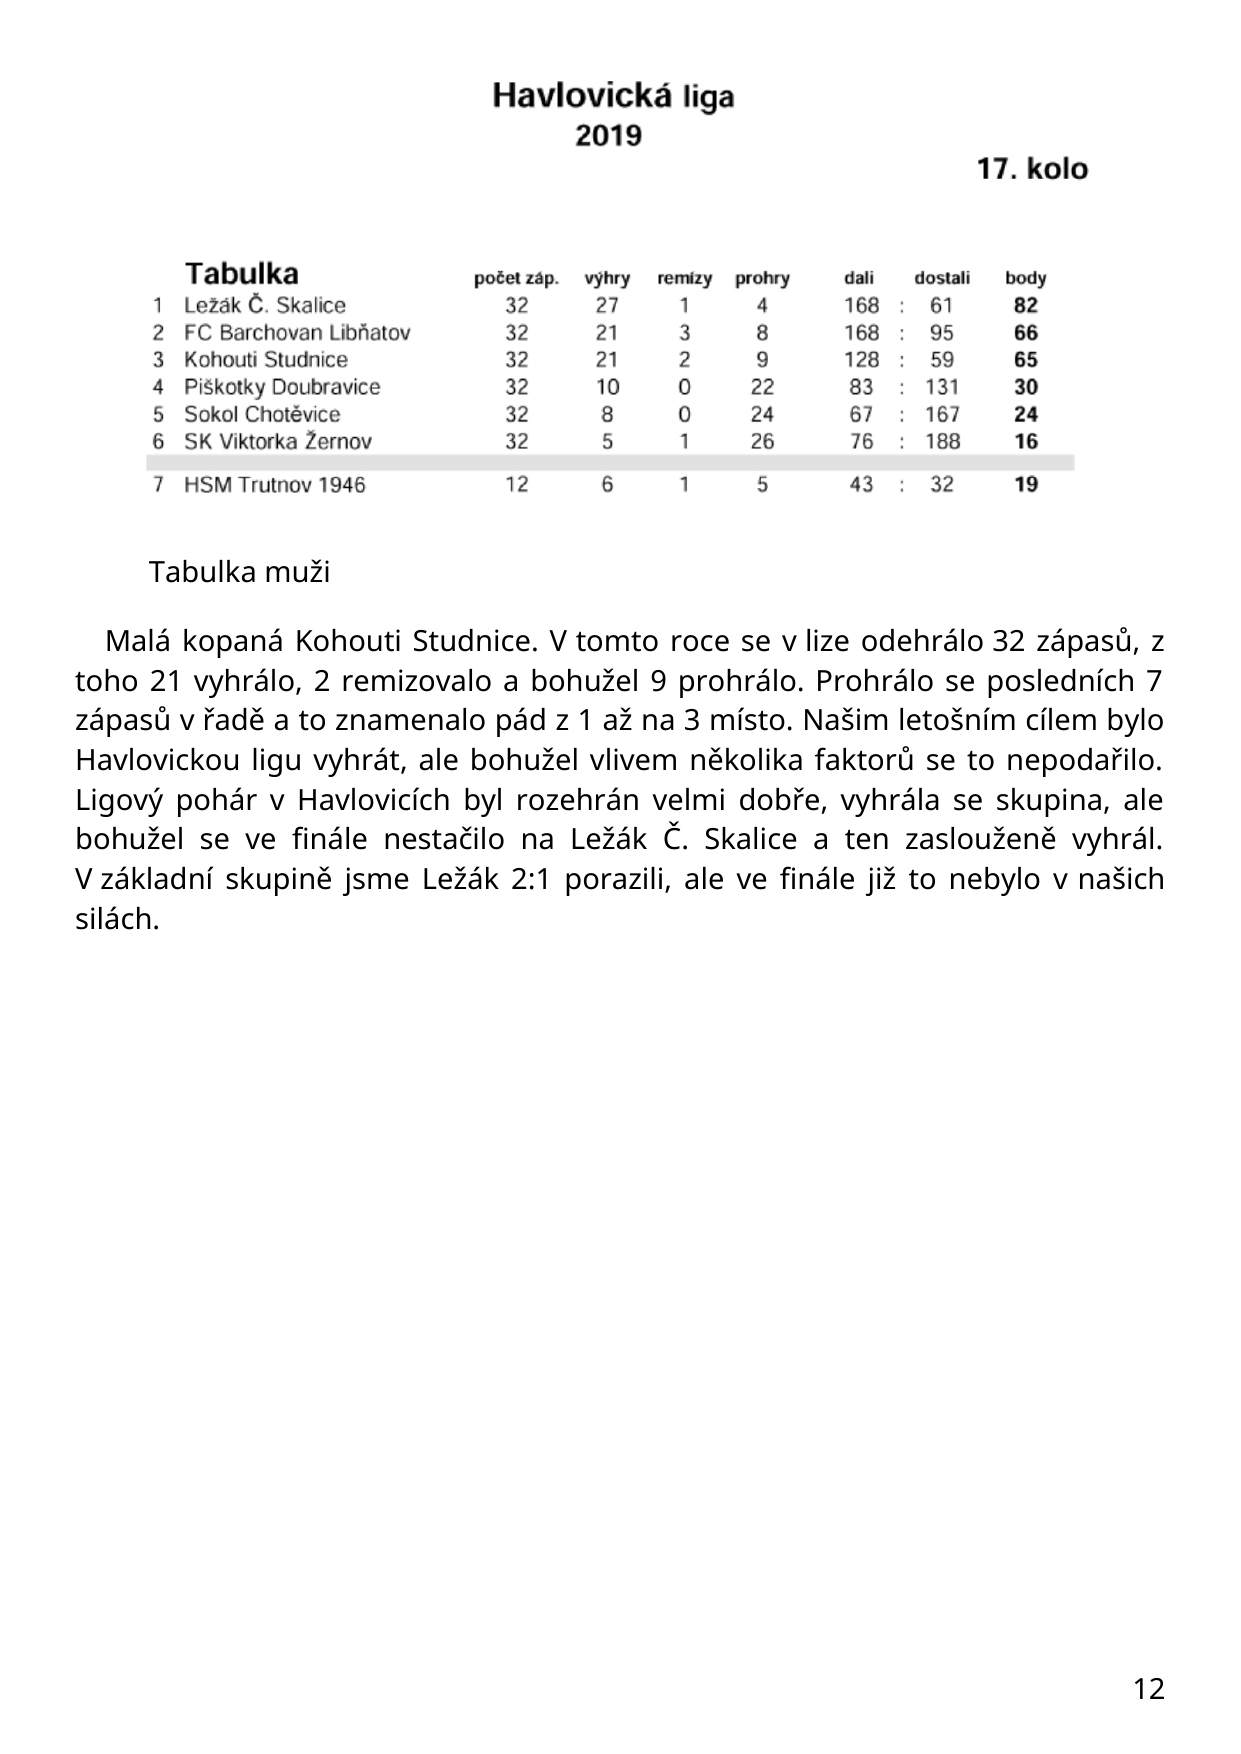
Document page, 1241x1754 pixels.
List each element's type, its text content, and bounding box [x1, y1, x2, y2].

text Tabulka muži [75, 552, 1165, 591]
picture [146, 75, 1094, 498]
text Malá kopaná Kohouti Studnice. V tomto roce se v lize odehrálo 32 zápasů, z toho 21 vyhrálo, 2 remizovalo a bohužel 9 prohrálo. Prohrálo se posledních 7 zápasů v řadě a to znamenalo pád z 1 až na 3 místo. Našim letošním cílem bylo Havlovickou ligu vyhrát, ale bohužel vlivem několika faktorů se to nepodařilo. Ligový pohár v Havlovicích byl rozehrán velmi dobře, vyhrála se skupina, ale bohužel se ve finále nestačilo na Ležák Č. Skalice a ten zaslouženě vyhrál. V základní skupině jsme Ležák 2:1 porazili, ale ve finále již to nebylo v našich silách. [75, 620, 1165, 938]
